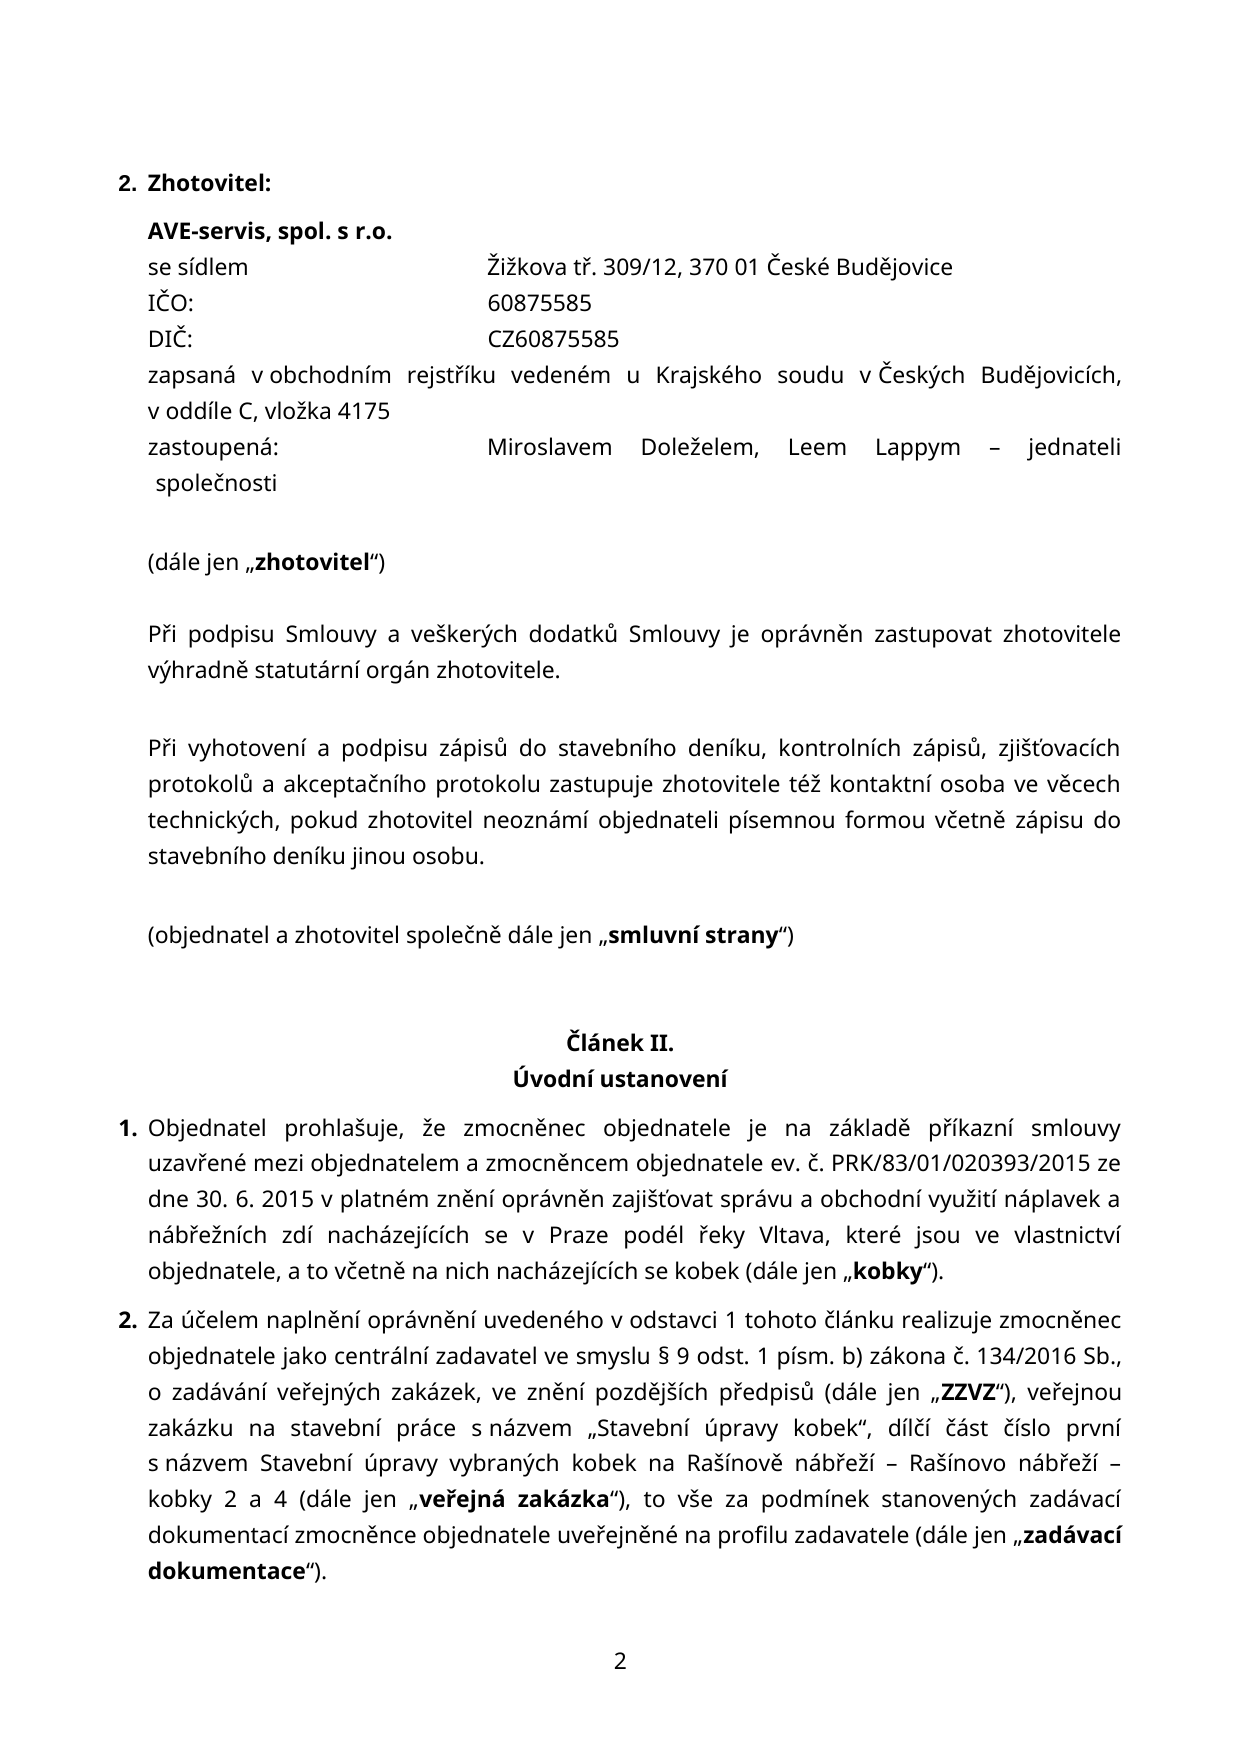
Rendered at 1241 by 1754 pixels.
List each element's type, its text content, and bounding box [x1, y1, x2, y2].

subtitle Objednatel prohlašuje, že zmocněnec objednatele je na základě příkazní smlouvy uzavřené mezi objednatelem a zmocněncem objednatele ev. č. PRK/83/01/020393/2015 ze dne 30. 6. 2015 v platném znění oprávněn zajišťovat správu a obchodní využití náplavek a nábřežních zdí nacházejících se v Praze podél řeky Vltava, které jsou ve vlastnictví objednatele, a to včetně na nich nacházejících se kobek (dále jen „kobky“). [118, 1111, 1122, 1286]
list Zhotovitel: [118, 167, 1122, 198]
list Za účelem naplnění oprávnění uvedeného v odstavci 1 tohoto článku realizuje zmocněnec objednatele jako centrální zadavatel ve smyslu § 9 odst. 1 písm. b) zákona č. 134/2016 Sb., o zadávání veřejných zakázek, ve znění pozdějších předpisů (dále jen „ZZVZ“), veřejnou zakázku na stavební práce s názvem „Stavební úpravy kobek“, dílčí část číslo první s názvem Stavební úpravy vybraných kobek na Rašínově nábřeží – Rašínovo nábřeží – kobky 2 a 4 (dále jen „veřejná zakázka“), to vše za podmínek stanovených zadávací dokumentací zmocněnce objednatele uveřejněné na profilu zadavatele (dále jen „zadávací dokumentace“). [118, 1304, 1122, 1586]
text AVE-servis, spol. s r.o. [148, 215, 1122, 246]
text Úvodní ustanovení [118, 1063, 1122, 1094]
text zapsaná v obchodním rejstříku vedeném u Krajského soudu v Českých Budějovicích, v oddíle C, vložka 4175 [111, 359, 1122, 426]
text zastoupená: Miroslavem Doleželem, Leem Lappym – jednateli společnosti [118, 431, 1122, 498]
text Při podpisu Smlouvy a veškerých dodatků Smlouvy je oprávněn zastupovat zhotovitele výhradně statutární orgán zhotovitele. [148, 618, 1122, 685]
list (objednatel a zhotovitel společně dále jen „smluvní strany“) [118, 919, 1122, 951]
list (dále jen „zhotovitel“) [118, 546, 1122, 577]
text Článek II. [118, 1027, 1122, 1058]
text se sídlem Žižkova tř. 309/12, 370 01 České Budějovice [118, 251, 1122, 282]
list Při vyhotovení a podpisu zápisů do stavebního deníku, kontrolních zápisů, zjišťovacích protokolů a akceptačního protokolu zastupuje zhotovitele též kontaktní osoba ve věcech technických, pokud zhotovitel neoznámí objednateli písemnou formou včetně zápisu do stavebního deníku jinou osobu. [111, 732, 1122, 871]
list DIČ: CZ60875585 [118, 323, 1122, 354]
list IČO: 60875585 [118, 287, 1122, 318]
